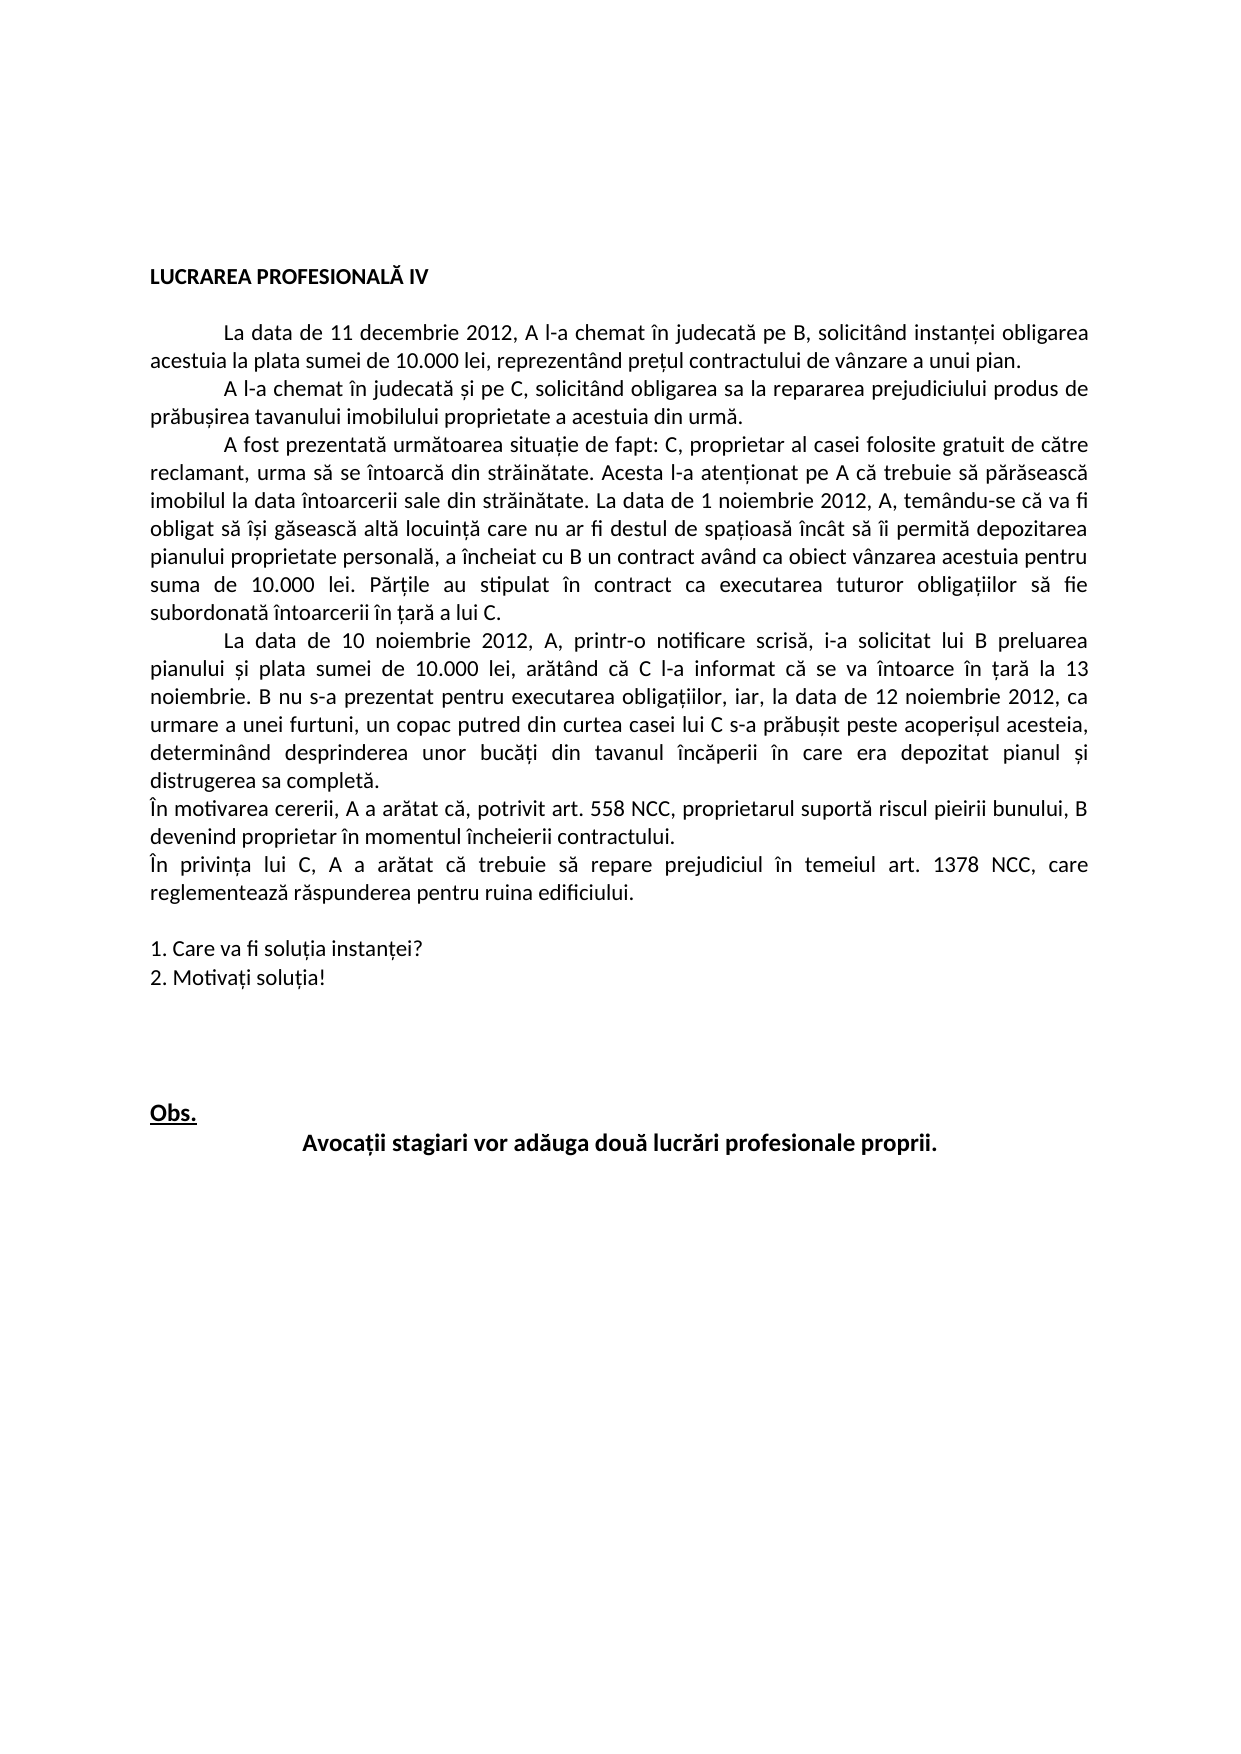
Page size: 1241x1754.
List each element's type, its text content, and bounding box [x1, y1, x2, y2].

text 2. Motivați soluția! [150, 963, 1090, 991]
text A l-a chemat în judecată și pe C, solicitând obligarea sa la repararea prejudiciului produs de prăbușirea tavanului imobilului proprietate a acestuia din urmă. [150, 374, 1090, 430]
text În privința lui C, A a arătat că trebuie să repare prejudiciul în temeiul art. 1378 NCC, care reglementează răspunderea pentru ruina edificiului. [150, 851, 1090, 907]
text A fost prezentată următoarea situație de fapt: C, proprietar al casei folosite gratuit de către reclamant, urma să se întoarcă din străinătate. Acesta l-a atenționat pe A că trebuie să părăsească imobilul la data întoarcerii sale din străinătate. La data de 1 noiembrie 2012, A, temându-se că va fi obligat să își găsească altă locuință care nu ar fi destul de spațioasă încât să îi permită depozitarea pianului proprietate personală, a încheiat cu B un contract având ca obiect vânzarea acestuia pentru suma de 10.000 lei. Părțile au stipulat în contract ca executarea tuturor obligațiilor să fie subordonată întoarcerii în țară a lui C. [150, 430, 1090, 626]
text La data de 10 noiembrie 2012, A, printr-o notificare scrisă, i-a solicitat lui B preluarea pianului și plata sumei de 10.000 lei, arătând că C l-a informat că se va întoarce în țară la 13 noiembrie. B nu s-a prezentat pentru executarea obligațiilor, iar, la data de 12 noiembrie 2012, ca urmare a unei furtuni, un copac putred din curtea casei lui C s-a prăbușit peste acoperișul acesteia, determinând desprinderea unor bucăți din tavanul încăperii în care era depozitat pianul și distrugerea sa completă. [150, 626, 1090, 794]
text LUCRAREA PROFESIONALĂ IV [150, 262, 1090, 290]
text Avocații stagiari vor adăuga două lucrări profesionale proprii. [150, 1127, 1090, 1158]
text La data de 11 decembrie 2012, A l-a chemat în judecată pe B, solicitând instanței obligarea acestuia la plata sumei de 10.000 lei, reprezentând prețul contractului de vânzare a unui pian. [150, 318, 1090, 374]
text Obs. [150, 1097, 1090, 1127]
text 1. Care va fi soluția instanței? [150, 934, 1090, 963]
text În motivarea cererii, A a arătat că, potrivit art. 558 NCC, proprietarul suportă riscul pieirii bunului, B devenind proprietar în momentul încheierii contractului. [150, 794, 1090, 851]
